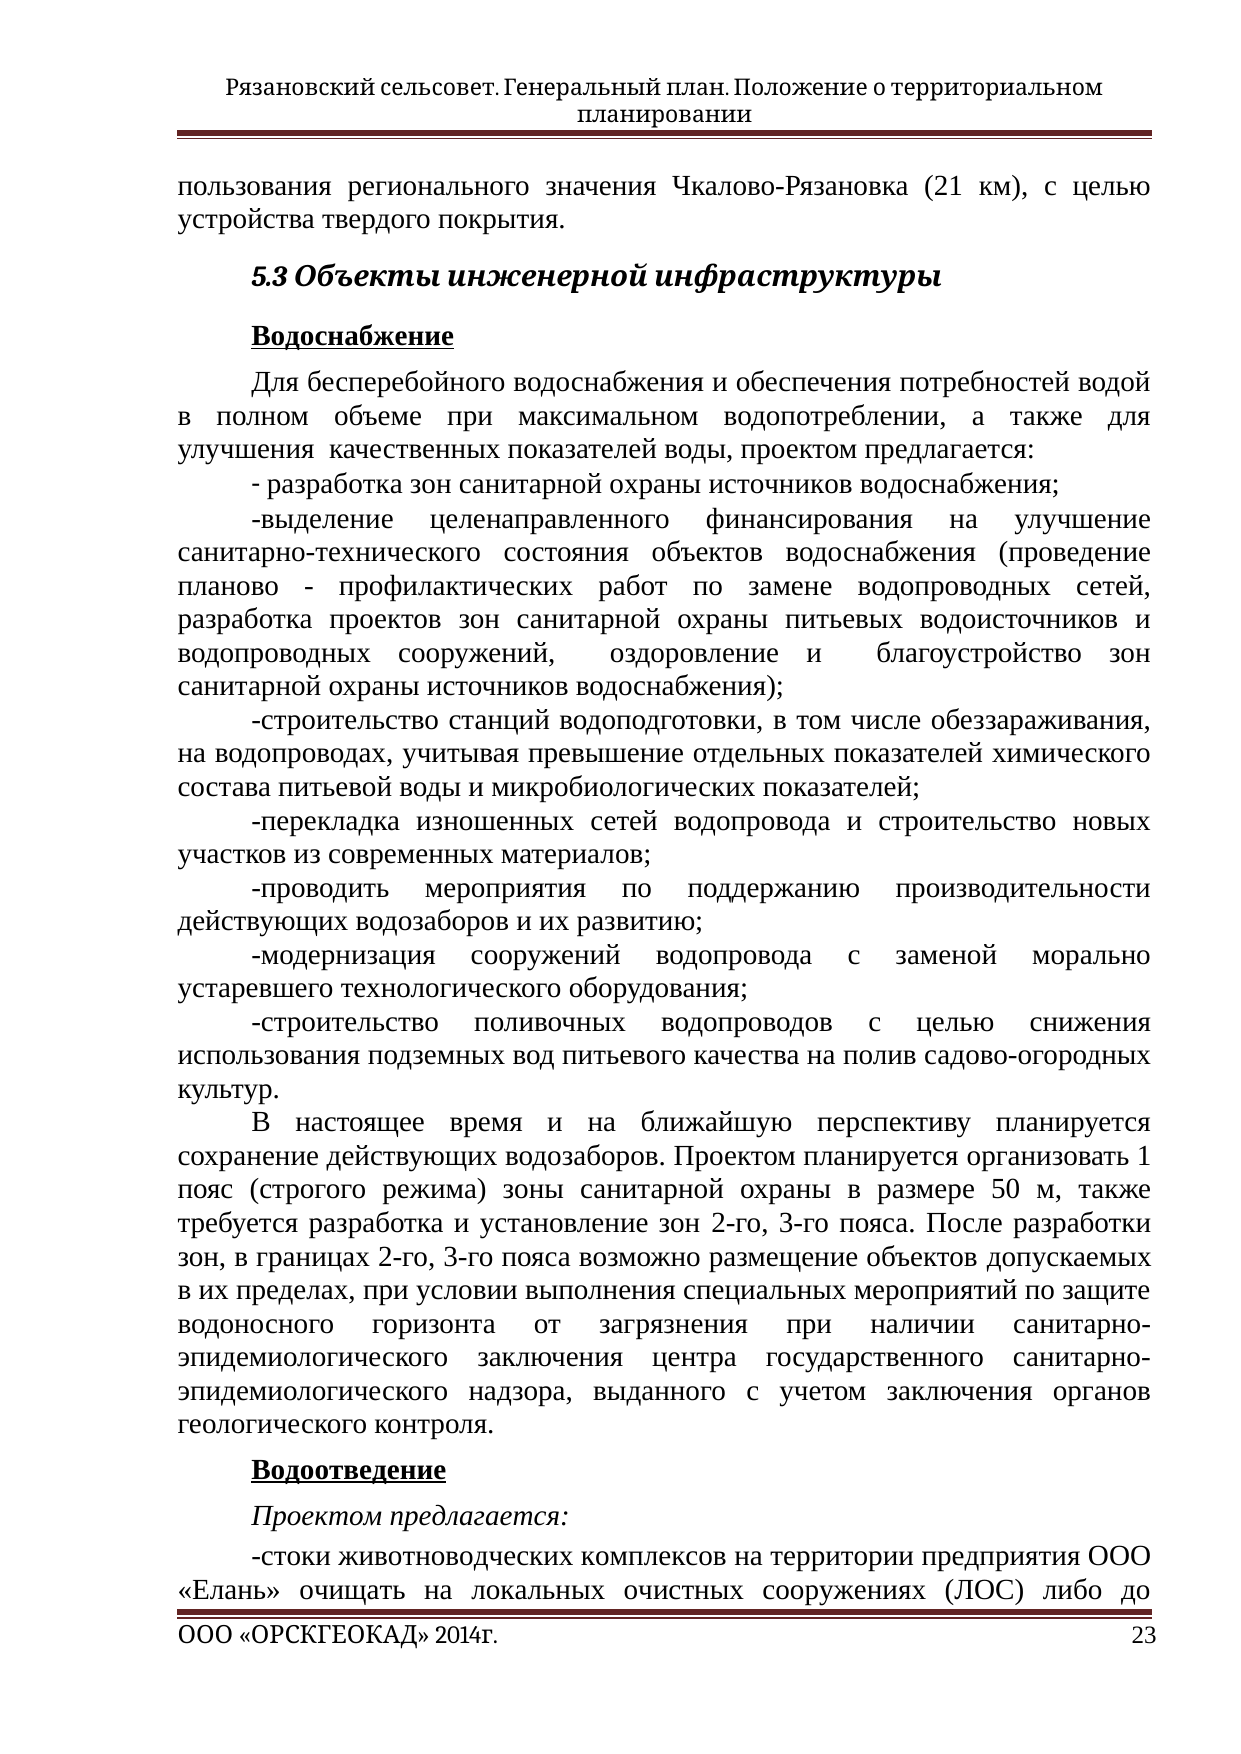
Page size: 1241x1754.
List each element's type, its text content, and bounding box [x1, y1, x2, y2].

text -выделение целенаправленного финансирования на улучшение санитарно-технического состояния объектов водоснабжения (проведение планово - профилактических работ по замене водопроводных сетей, разработка проектов зон санитарной охраны питьевых водоисточников и водопроводных сооружений, оздоровление и благоустройство зон санитарной охраны источников водоснабжения); [177, 501, 1152, 702]
text Для бесперебойного водоснабжения и обеспечения потребностей водой в полном объеме при максимальном водопотреблении, а также для улучшения качественных показателей воды, проектом предлагается: [177, 364, 1152, 465]
text -модернизация сооружений водопровода с заменой морально устаревшего технологического оборудования; [177, 937, 1152, 1004]
text -проводить мероприятия по поддержанию производительности действующих водозаборов и их развитию; [177, 870, 1152, 937]
text -строительство поливочных водопроводов с целью снижения использования подземных вод питьевого качества на полив садово-огородных культур. [177, 1004, 1152, 1104]
subtitle 5.3 Объекты инженерной инфраструктуры [177, 260, 1152, 293]
text Водоотведение [177, 1452, 1152, 1486]
text В настоящее время и на ближайшую перспективу планируется сохранение действующих водозаборов. Проектом планируется организовать 1 пояс (строгого режима) зоны санитарной охраны в размере 50 м, также требуется разработка и установление зон 2-го, 3-го пояса. После разработки зон, в границах 2-го, 3-го пояса возможно размещение объектов допускаемых в их пределах, при условии выполнения специальных мероприятий по защите водоносного горизонта от загрязнения при наличии санитарно-эпидемиологического заключения центра государственного санитарно-эпидемиологического надзора, выданного с учетом заключения органов геологического контроля. [177, 1104, 1152, 1440]
text -строительство станций водоподготовки, в том числе обеззараживания, на водопроводах, учитывая превышение отдельных показателей химического состава питьевой воды и микробиологических показателей; [177, 702, 1152, 803]
text -перекладка изношенных сетей водопровода и строительство новых участков из современных материалов; [177, 803, 1152, 870]
text Водоснабжение [177, 318, 1152, 352]
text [177, 1538, 1152, 1605]
text - разработка зон санитарной охраны источников водоснабжения; [177, 465, 1152, 501]
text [177, 168, 1152, 235]
text Проектом предлагается: [177, 1498, 1152, 1532]
